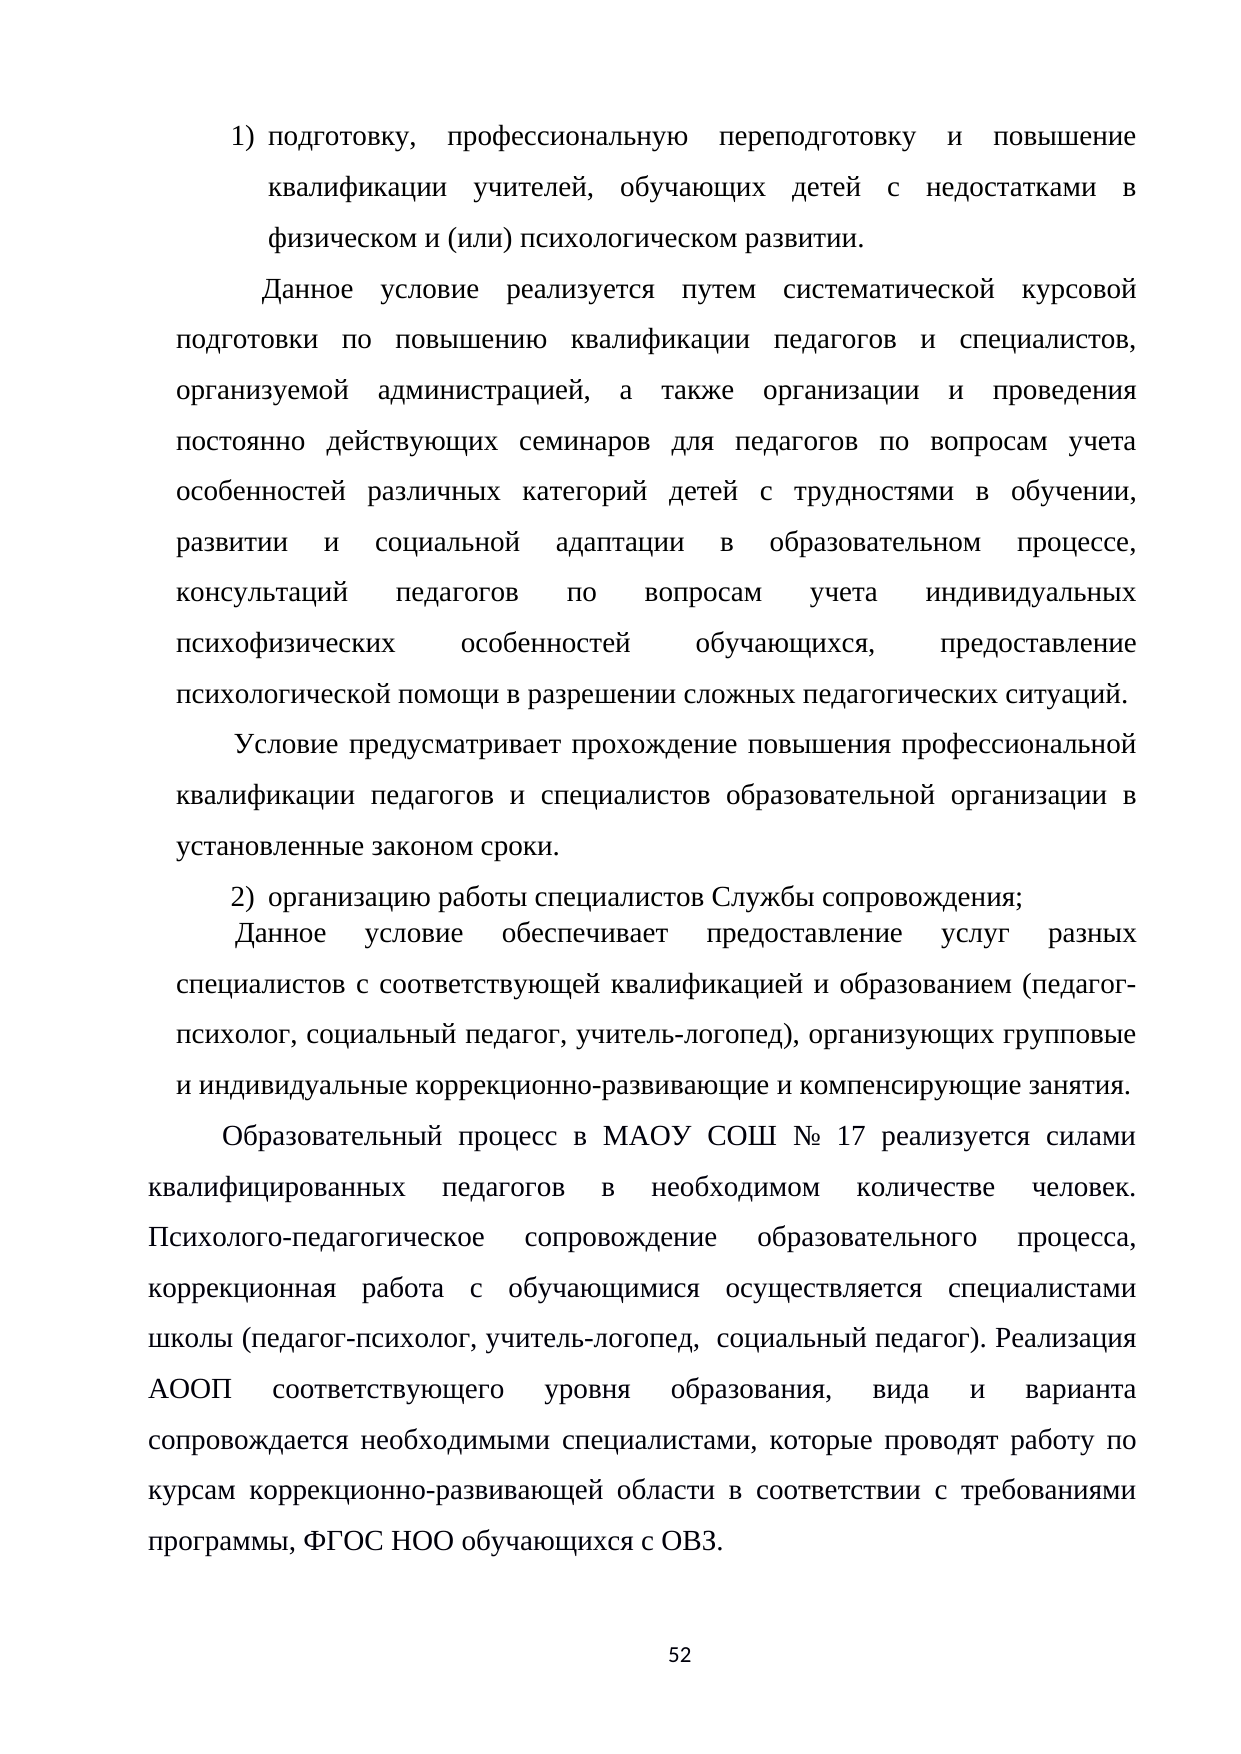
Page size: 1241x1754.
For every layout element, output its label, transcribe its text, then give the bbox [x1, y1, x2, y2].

text Условие предусматривает прохождение повышения профессиональной квалификации педагогов и специалистов образовательной организации в установленные законом сроки. [176, 727, 1137, 861]
list подготовку, профессиональную переподготовку и повышение квалификации учителей, обучающих детей с недостатками в физическом и (или) психологическом развитии. [230, 118, 1137, 253]
list организацию работы специалистов Службы сопровождения; [230, 879, 1137, 912]
text Данное условие реализуется путем систематической курсовой подготовки по повышению квалификации педагогов и специалистов, организуемой администрацией, а также организации и проведения постоянно действующих семинаров для педагогов по вопросам учета особенностей различных категорий детей с трудностями в обучении, развитии и социальной адаптации в образовательном процессе, консультаций педагогов по вопросам учета индивидуальных психофизических особенностей обучающихся, предоставление психологической помощи в разрешении сложных педагогических ситуаций. [176, 271, 1137, 709]
text Образовательный процесс в МАОУ СОШ № 17 реализуется силами квалифицированных педагогов в необходимом количестве человек. Психолого-педагогическое сопровождение образовательного процесса, коррекционная работа с обучающимися осуществляется специалистами школы (педагог-психолог, учитель-логопед, социальный педагог). Реализация АООП соответствующего уровня образования, вида и варианта сопровождается необходимыми специалистами, которые проводят работу по курсам коррекционно-развивающей области в соответствии с требованиями программы, ФГОС НОО обучающихся с ОВЗ. [148, 1118, 1137, 1557]
text Данное условие обеспечивает предоставление услуг разных специалистов с соответствующей квалификацией и образованием (педагог-психолог, социальный педагог, учитель-логопед), организующих групповые и индивидуальные коррекционно-развивающие и компенсирующие занятия. [176, 915, 1137, 1101]
